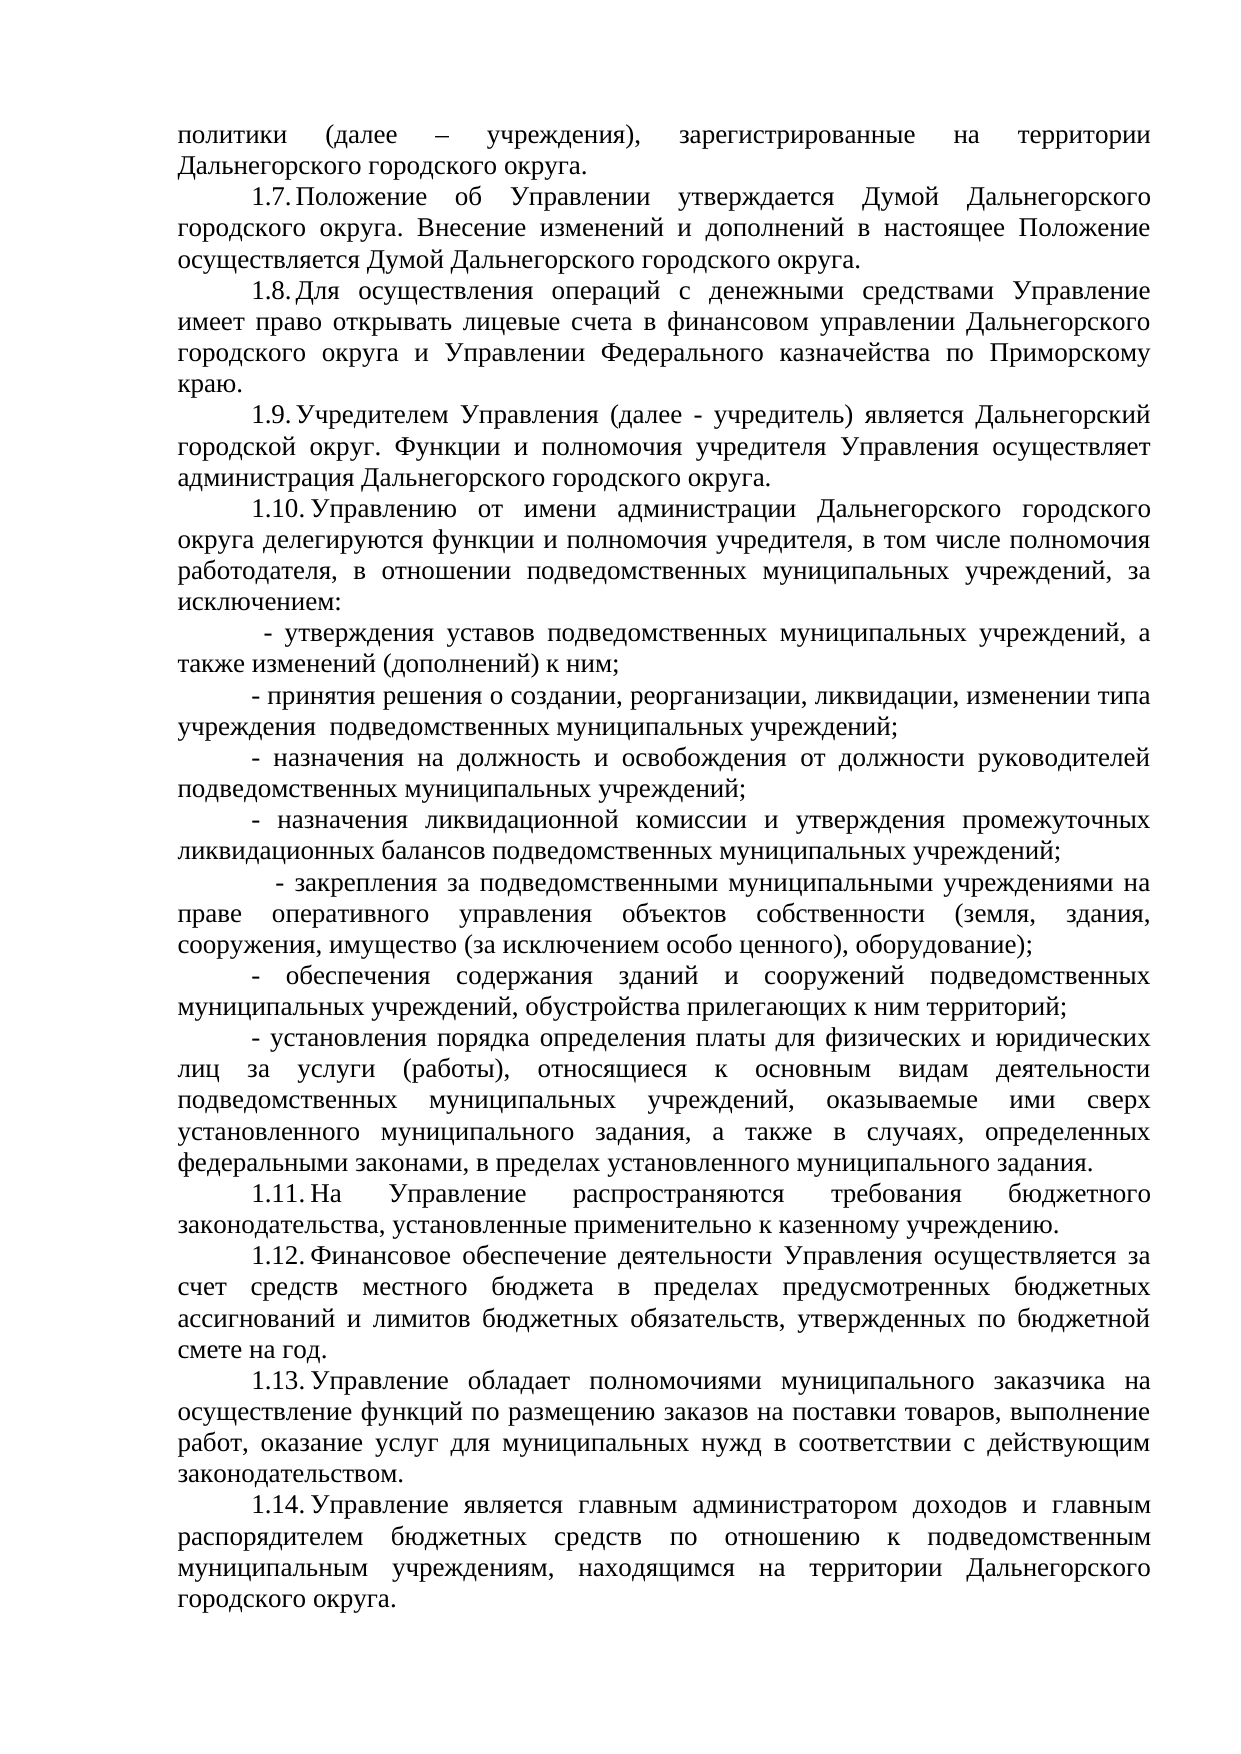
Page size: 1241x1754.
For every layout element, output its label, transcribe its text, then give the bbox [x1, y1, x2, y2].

list На Управление распространяются требования бюджетного законодательства, установленные применительно к казенному учреждению. [177, 1177, 1152, 1239]
text - назначения на должность и освобождения от должности руководителей подведомственных муниципальных учреждений; [177, 741, 1152, 803]
list Положение об Управлении утверждается Думой Дальнегорского городского округа. Внесение изменений и дополнений в настоящее Положение осуществляется Думой Дальнегорского городского округа. [177, 180, 1152, 274]
list Управление является главным администратором доходов и главным распорядителем бюджетных средств по отношению к подведомственным муниципальным учреждениям, находящимся на территории Дальнегорского городского округа. [177, 1488, 1152, 1613]
text - закрепления за подведомственными муниципальными учреждениями на праве оперативного управления объектов собственности (земля, здания, сооружения, имущество (за исключением особо ценного), оборудование); [177, 866, 1152, 959]
list Финансовое обеспечение деятельности Управления осуществляется за счет средств местного бюджета в пределах предусмотренных бюджетных ассигнований и лимитов бюджетных обязательств, утвержденных по бюджетной смете на год. [177, 1239, 1152, 1364]
text - обеспечения содержания зданий и сооружений подведомственных муниципальных учреждений, обустройства прилегающих к ним территорий; [177, 959, 1152, 1021]
text - утверждения уставов подведомственных муниципальных учреждений, а также изменений (дополнений) к ним; [177, 616, 1152, 679]
text - назначения ликвидационной комиссии и утверждения промежуточных ликвидационных балансов подведомственных муниципальных учреждений; [177, 803, 1152, 866]
text - установления порядка определения платы для физических и юридических лиц за услуги (работы), относящиеся к основным видам деятельности подведомственных муниципальных учреждений, оказываемые ими сверх установленного муниципального задания, а также в случаях, определенных федеральными законами, в пределах установленного муниципального задания. [177, 1021, 1152, 1177]
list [177, 118, 1152, 180]
list Учредителем Управления (далее - учредитель) является Дальнегорский городской округ. Функции и полномочия учредителя Управления осуществляет администрация Дальнегорского городского округа. [177, 398, 1152, 492]
list Для осуществления операций с денежными средствами Управление имеет право открывать лицевые счета в финансовом управлении Дальнегорского городского округа и Управлении Федерального казначейства по Приморскому краю. [177, 274, 1152, 398]
text - принятия решения о создании, реорганизации, ликвидации, изменении типа учреждения подведомственных муниципальных учреждений; [177, 679, 1152, 741]
list Управлению от имени администрации Дальнегорского городского округа делегируются функции и полномочия учредителя, в том числе полномочия работодателя, в отношении подведомственных муниципальных учреждений, за исключением: [177, 492, 1152, 616]
list Управление обладает полномочиями муниципального заказчика на осуществление функций по размещению заказов на поставки товаров, выполнение работ, оказание услуг для муниципальных нужд в соответствии с действующим законодательством. [177, 1364, 1152, 1488]
